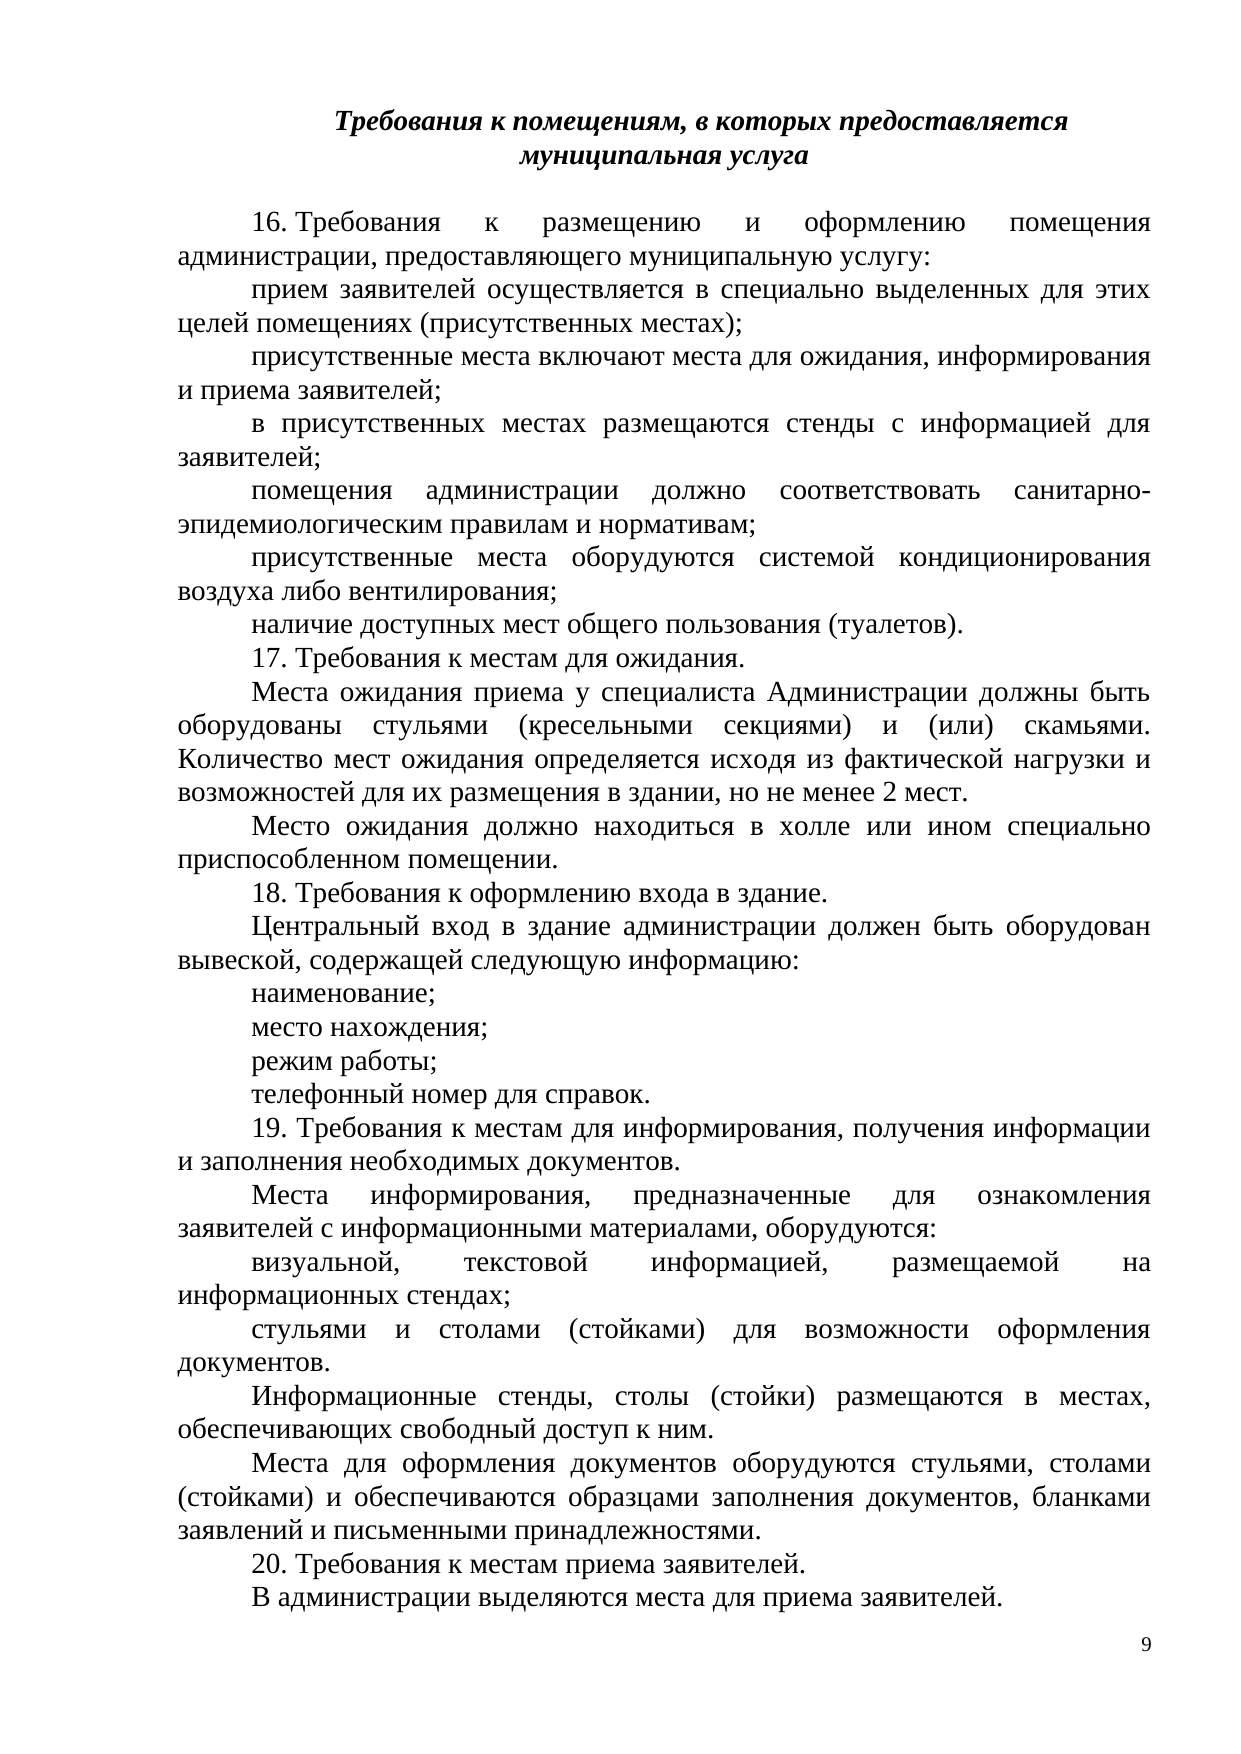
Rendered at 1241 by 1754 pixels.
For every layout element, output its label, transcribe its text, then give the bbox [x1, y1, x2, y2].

text Места информирования, предназначенные для ознакомления заявителей с информационными материалами, оборудуются: [177, 1177, 1152, 1244]
text 20. Требования к местам приема заявителей. [177, 1546, 1152, 1579]
text стульями и столами (стойками) для возможности оформления документов. [177, 1311, 1152, 1378]
text 17. Требования к местам для ожидания. [177, 640, 1152, 674]
text наименование; [177, 976, 1152, 1009]
text телефонный номер для справок. [177, 1076, 1152, 1110]
text 19. Требования к местам для информирования, получения информации и заполнения необходимых документов. [177, 1110, 1152, 1177]
text визуальной, текстовой информацией, размещаемой на информационных стендах; [177, 1244, 1152, 1311]
text Места для оформления документов оборудуются стульями, столами (стойками) и обеспечиваются образцами заполнения документов, бланками заявлений и письменными принадлежностями. [177, 1445, 1152, 1546]
text прием заявителей осуществляется в специально выделенных для этих целей помещениях (присутственных местах); [177, 271, 1152, 338]
text 18. Требования к оформлению входа в здание. [177, 875, 1152, 908]
text наличие доступных мест общего пользования (туалетов). [177, 607, 1152, 640]
text место нахождения; [177, 1009, 1152, 1043]
title Требования к помещениям, в которых предоставляется муниципальная услуга [177, 103, 1152, 171]
text помещения администрации должно соответствовать санитарно-эпидемиологическим правилам и нормативам; [177, 472, 1152, 539]
text Центральный вход в здание администрации должен быть оборудован вывеской, содержащей следующую информацию: [177, 908, 1152, 976]
text присутственные места включают места для ожидания, информирования и приема заявителей; [177, 338, 1152, 405]
text В администрации выделяются места для приема заявителей. [177, 1579, 1152, 1613]
text Место ожидания должно находиться в холле или ином специально приспособленном помещении. [177, 808, 1152, 875]
title 16. Требования к размещению и оформлению помещения администрации, предоставляющего муниципальную услугу: [177, 204, 1152, 271]
text присутственные места оборудуются системой кондиционирования воздуха либо вентилирования; [177, 539, 1152, 607]
text в присутственных местах размещаются стенды с информацией для заявителей; [177, 405, 1152, 472]
text Информационные стенды, столы (стойки) размещаются в местах, обеспечивающих свободный доступ к ним. [177, 1378, 1152, 1445]
text режим работы; [177, 1043, 1152, 1076]
text Места ожидания приема у специалиста Администрации должны быть оборудованы стульями (кресельными секциями) и (или) скамьями. Количество мест ожидания определяется исходя из фактической нагрузки и возможностей для их размещения в здании, но не менее 2 мест. [177, 674, 1152, 808]
